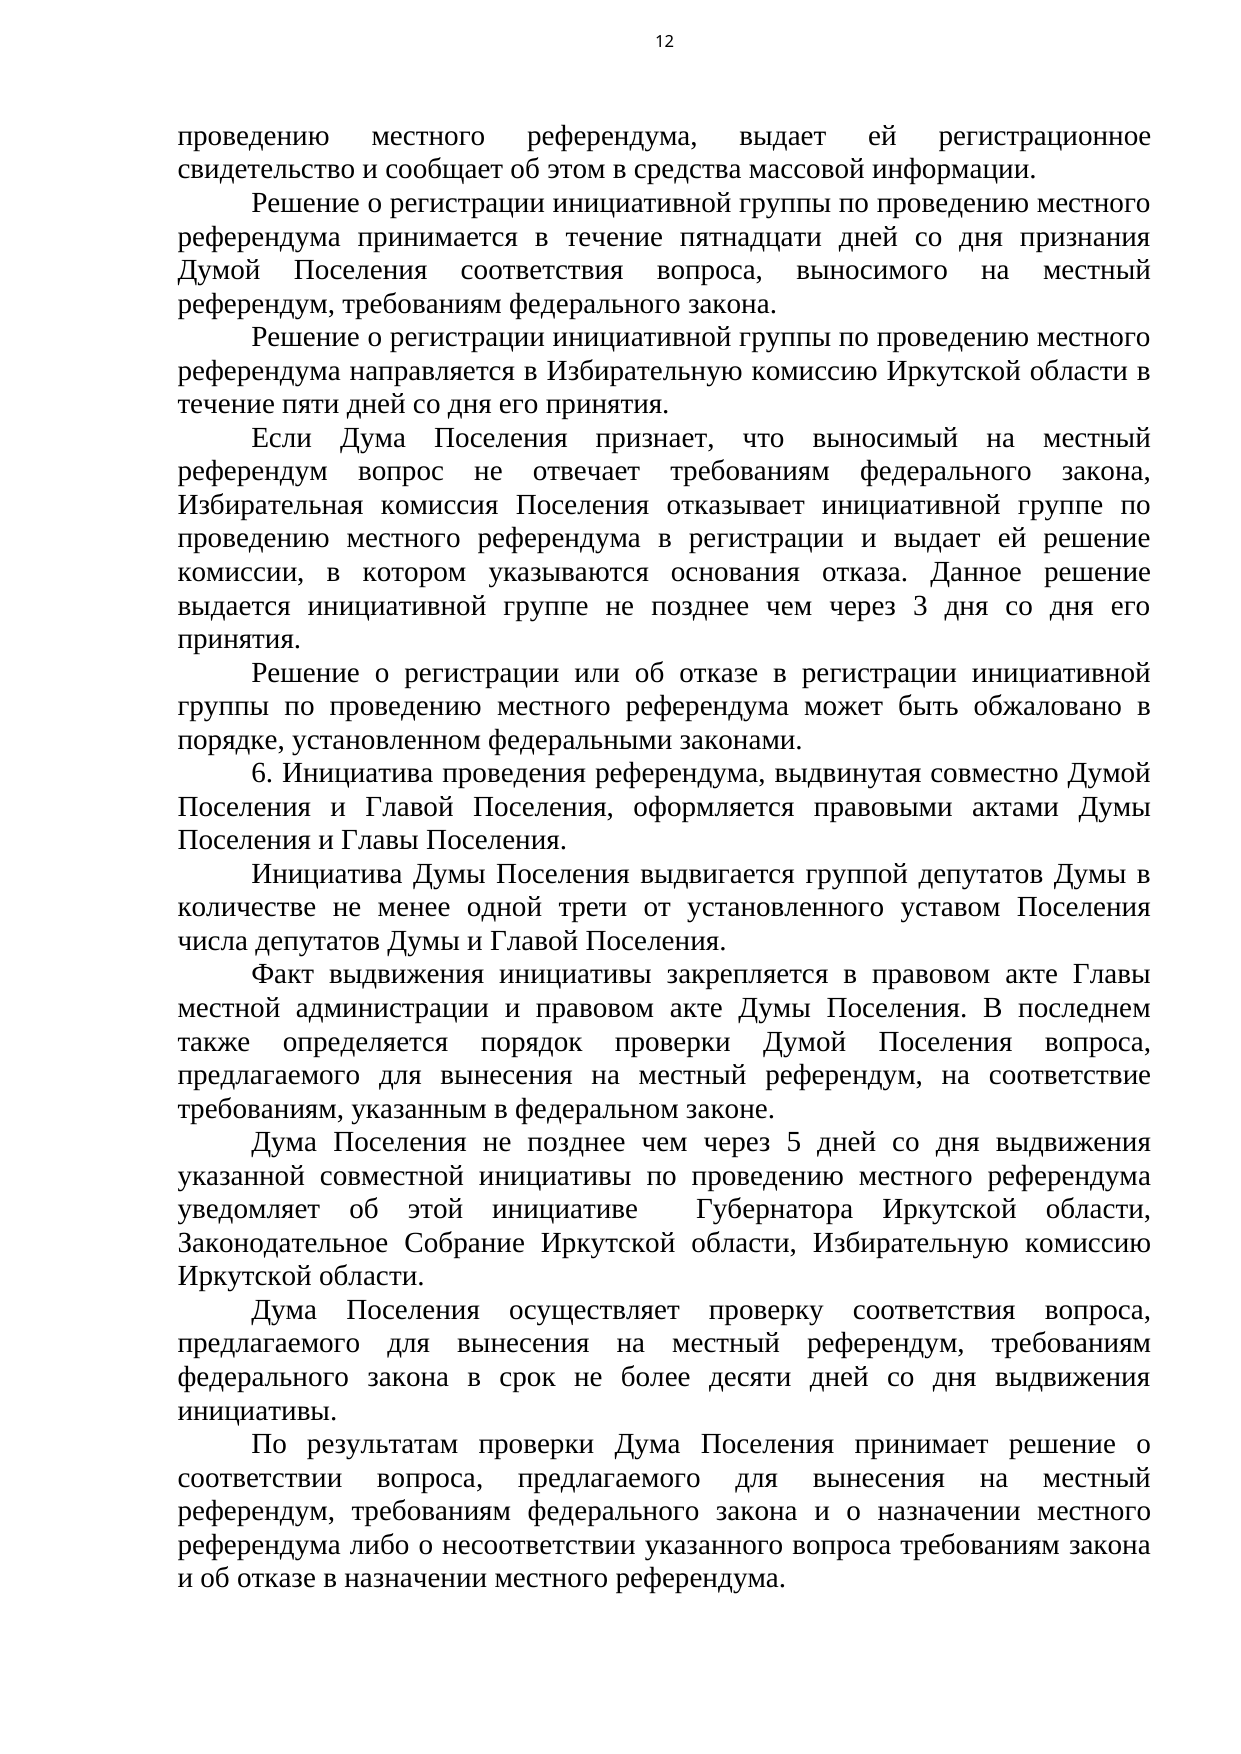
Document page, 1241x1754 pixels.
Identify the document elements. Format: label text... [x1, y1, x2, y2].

text Решение о регистрации инициативной группы по проведению местного референдума принимается в течение пятнадцати дней со дня признания Думой Поселения соответствия вопроса, выносимого на местный референдум, требованиям федерального закона. [177, 185, 1152, 319]
text По результатам проверки Дума Поселения принимает решение о соответствии вопроса, предлагаемого для вынесения на местный референдум, требованиям федерального закона и о назначении местного референдума либо о несоответствии указанного вопроса требованиям закона и об отказе в назначении местного референдума. [177, 1426, 1152, 1594]
text Инициатива Думы Поселения выдвигается группой депутатов Думы в количестве не менее одной трети от установленного уставом Поселения числа депутатов Думы и Главой Поселения. [177, 856, 1152, 957]
text Дума Поселения не позднее чем через 5 дней со дня выдвижения указанной совместной инициативы по проведению местного референдума уведомляет об этой инициативе Губернатора Иркутской области, Законодательное Собрание Иркутской области, Избирательную комиссию Иркутской области. [177, 1124, 1152, 1292]
text Решение о регистрации инициативной группы по проведению местного референдума направляется в Избирательную комиссию Иркутской области в течение пяти дней со дня его принятия. [177, 319, 1152, 420]
text Если Дума Поселения признает, что выносимый на местный референдум вопрос не отвечает требованиям федерального закона, Избирательная комиссия Поселения отказывает инициативной группе по проведению местного референдума в регистрации и выдает ей решение комиссии, в котором указываются основания отказа. Данное решение выдается инициативной группе не позднее чем через 3 дня со дня его принятия. [177, 420, 1152, 655]
text Факт выдвижения инициативы закрепляется в правовом акте Главы местной администрации и правовом акте Думы Поселения. В последнем также определяется порядок проверки Думой Поселения вопроса, предлагаемого для вынесения на местный референдум, на соответствие требованиям, указанным в федеральном законе. [177, 957, 1152, 1124]
text 6. Инициатива проведения референдума, выдвинутая совместно Думой Поселения и Главой Поселения, оформляется правовыми актами Думы Поселения и Главы Поселения. [177, 755, 1152, 856]
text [177, 118, 1152, 185]
text Дума Поселения осуществляет проверку соответствия вопроса, предлагаемого для вынесения на местный референдум, требованиям федерального закона в срок не более десяти дней со дня выдвижения инициативы. [177, 1292, 1152, 1426]
text Решение о регистрации или об отказе в регистрации инициативной группы по проведению местного референдума может быть обжаловано в порядке, установленном федеральными законами. [177, 655, 1152, 755]
